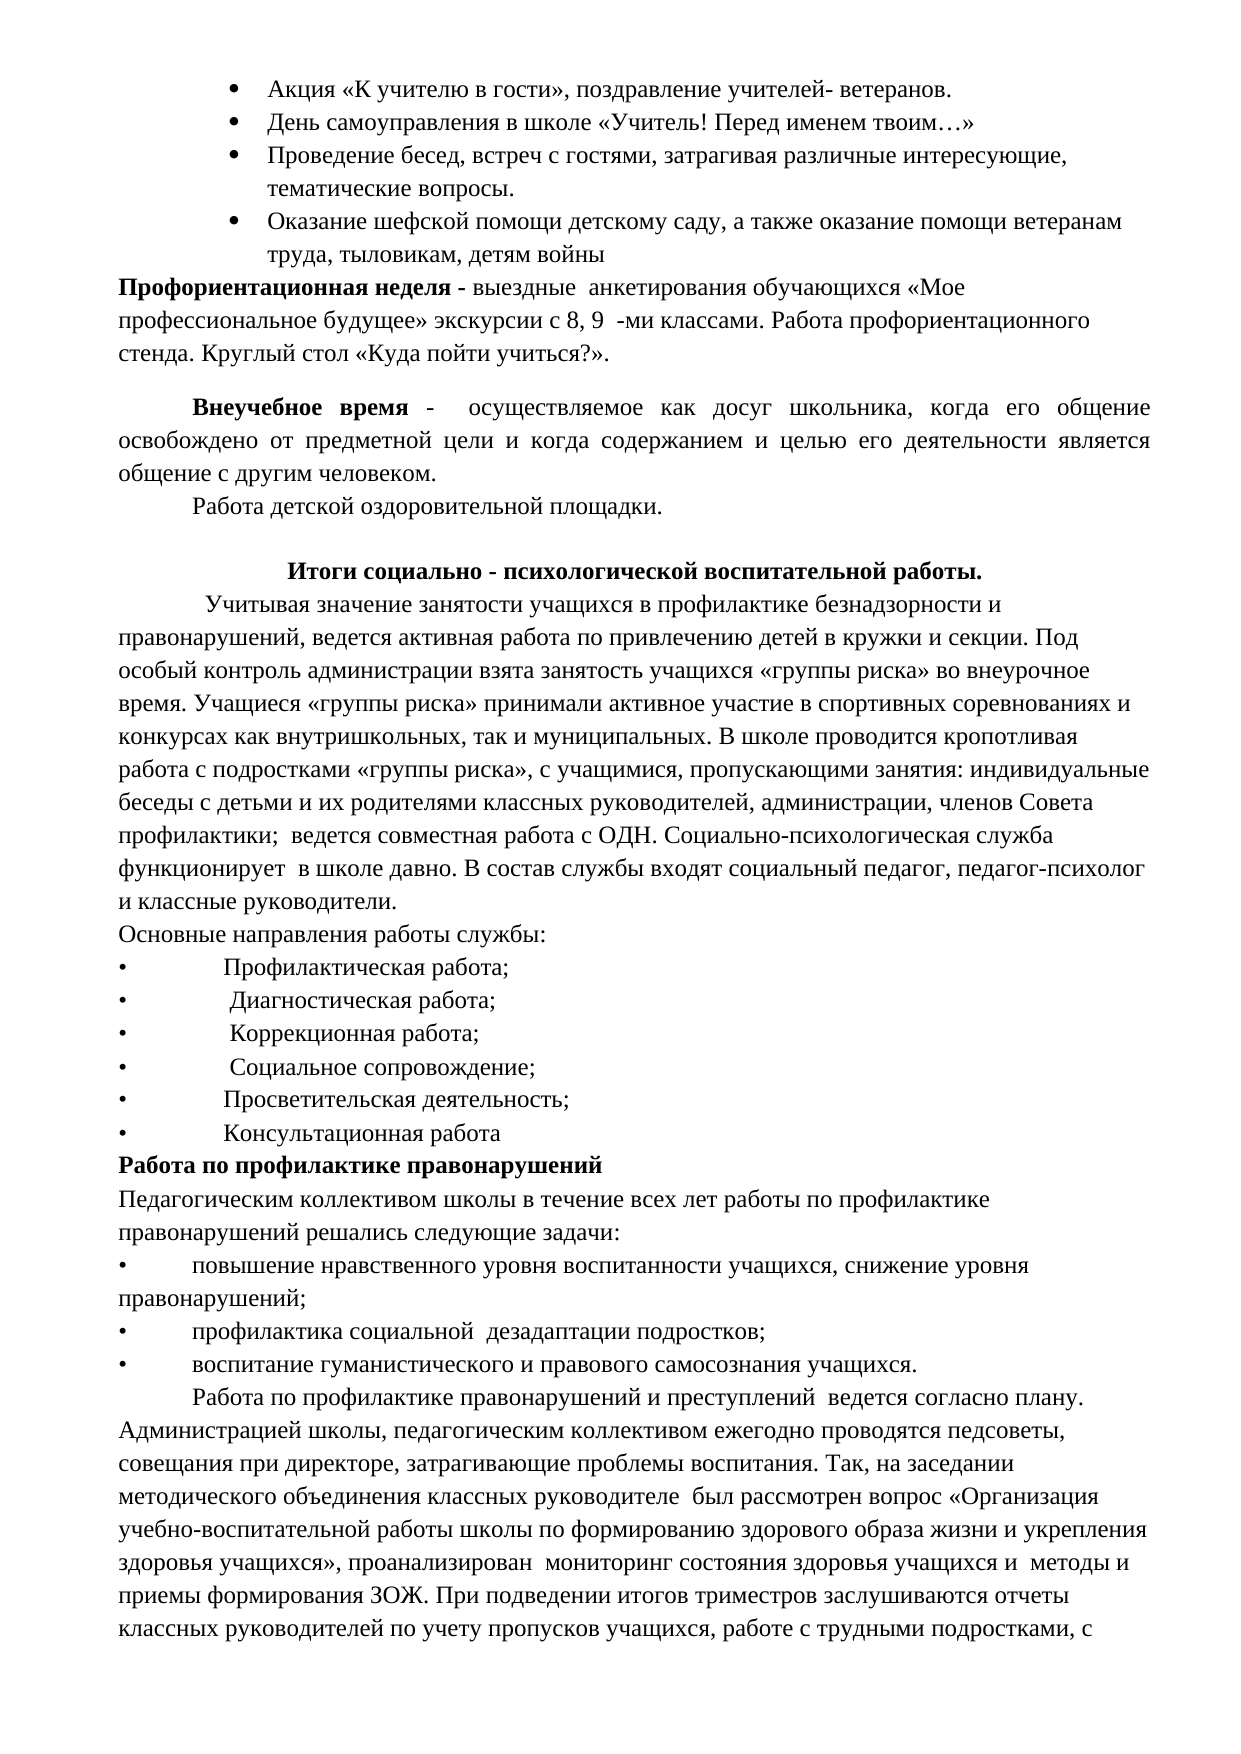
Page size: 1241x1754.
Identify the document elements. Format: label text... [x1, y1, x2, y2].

text • Коррекционная работа; [118, 1018, 1152, 1047]
text • Социальное сопровождение; [118, 1052, 1152, 1080]
list Оказание шефской помощи детскому саду, а также оказание помощи ветеранам труда, тыловикам, детям войны [229, 206, 1152, 268]
text • Просветительская деятельность; [118, 1084, 1152, 1113]
text Основные направления работы службы: [118, 919, 1152, 948]
text Итоги социально - психологической воспитательной работы. [118, 556, 1152, 585]
text • Консультационная работа [118, 1118, 1152, 1146]
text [118, 1382, 1152, 1642]
list День самоуправления в школе «Учитель! Перед именем твоим…» [229, 107, 1152, 136]
text • профилактика социальной дезадаптации подростков; [118, 1316, 1152, 1344]
list Акция «К учителю в гости», поздравление учителей- ветеранов. [229, 74, 1152, 103]
text • повышение нравственного уровня воспитанности учащихся, снижение уровня правонарушений; [118, 1250, 1152, 1311]
text Работа по профилактике правонарушений [118, 1151, 1152, 1179]
text • Профилактическая работа; [118, 952, 1152, 981]
text • воспитание гуманистического и правового самосознания учащихся. [118, 1349, 1152, 1377]
list Проведение бесед, встреч с гостями, затрагивая различные интересующие, тематические вопросы. [229, 140, 1152, 202]
text Внеучебное время - осуществляемое как досуг школьника, когда его общение освобождено от предметной цели и когда содержанием и целью его деятельности является общение с другим человеком. [118, 392, 1152, 487]
text Педагогическим коллективом школы в течение всех лет работы по профилактике правонарушений решались следующие задачи: [118, 1184, 1152, 1245]
text Учитывая значение занятости учащихся в профилактике безнадзорности и правонарушений, ведется активная работа по привлечению детей в кружки и секции. Под особый контроль администрации взята занятость учащихся «группы риска» во внеурочное время. Учащиеся «группы риска» принимали активное участие в спортивных соревнованиях и конкурсах как внутришкольных, так и муниципальных. В школе проводится кропотливая работа с подростками «группы риска», с учащимися, пропускающими занятия: индивидуальные беседы с детьми и их родителями классных руководителей, администрации, членов Совета профилактики; ведется совместная работа с ОДН. Социально-психологическая служба функционирует в школе давно. В состав службы входят социальный педагог, педагог-психолог и классные руководители. [118, 589, 1152, 915]
text Работа детской оздоровительной площадки. [118, 491, 1152, 520]
text Профориентационная неделя - выездные анкетирования обучающихся «Мое профессиональное будущее» экскурсии с 8, 9 -ми классами. Работа профориентационного стенда. Круглый стол «Куда пойти учиться?». [118, 272, 1152, 367]
text • Диагностическая работа; [118, 986, 1152, 1014]
